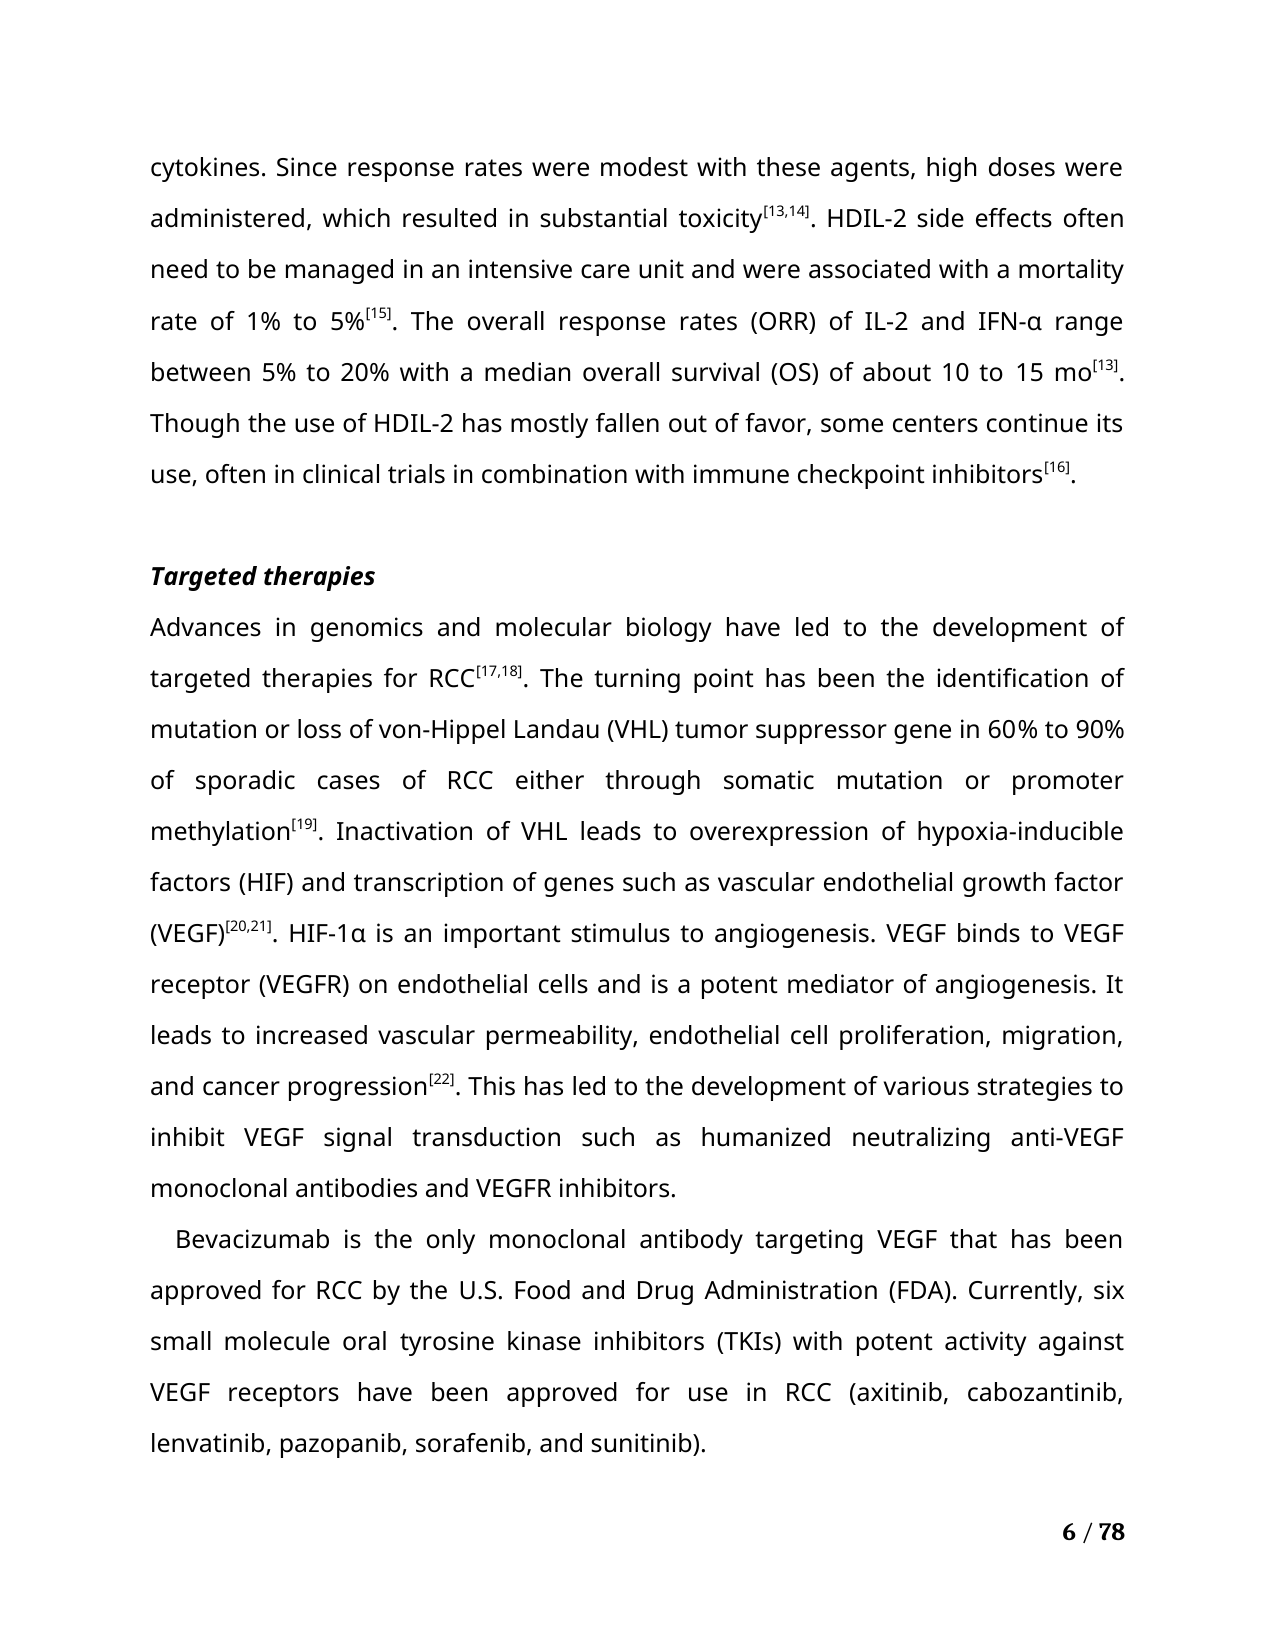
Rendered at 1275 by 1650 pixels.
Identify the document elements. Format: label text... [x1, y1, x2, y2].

text Targeted therapies [150, 558, 1125, 592]
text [150, 150, 1125, 490]
text Bevacizumab is the only monoclonal antibody targeting VEGF that has been approved for RCC by the U.S. Food and Drug Administration (FDA). Currently, six small molecule oral tyrosine kinase inhibitors (TKIs) with potent activity against VEGF receptors have been approved for use in RCC (axitinib, cabozantinib, lenvatinib, pazopanib, sorafenib, and sunitinib). [150, 1222, 1125, 1460]
text Advances in genomics and molecular biology have led to the development of targeted therapies for RCC[17,18]. The turning point has been the identification of mutation or loss of von-Hippel Landau (VHL) tumor suppressor gene in 60% to 90% of sporadic cases of RCC either through somatic mutation or promoter methylation[19]. Inactivation of VHL leads to overexpression of hypoxia-inducible factors (HIF) and transcription of genes such as vascular endothelial growth factor (VEGF)[20,21]. HIF-1α is an important stimulus to angiogenesis. VEGF binds to VEGF receptor (VEGFR) on endothelial cells and is a potent mediator of angiogenesis. It leads to increased vascular permeability, endothelial cell proliferation, migration, and cancer progression[22]. This has led to the development of various strategies to inhibit VEGF signal transduction such as humanized neutralizing anti-VEGF monoclonal antibodies and VEGFR inhibitors. [150, 609, 1125, 1205]
